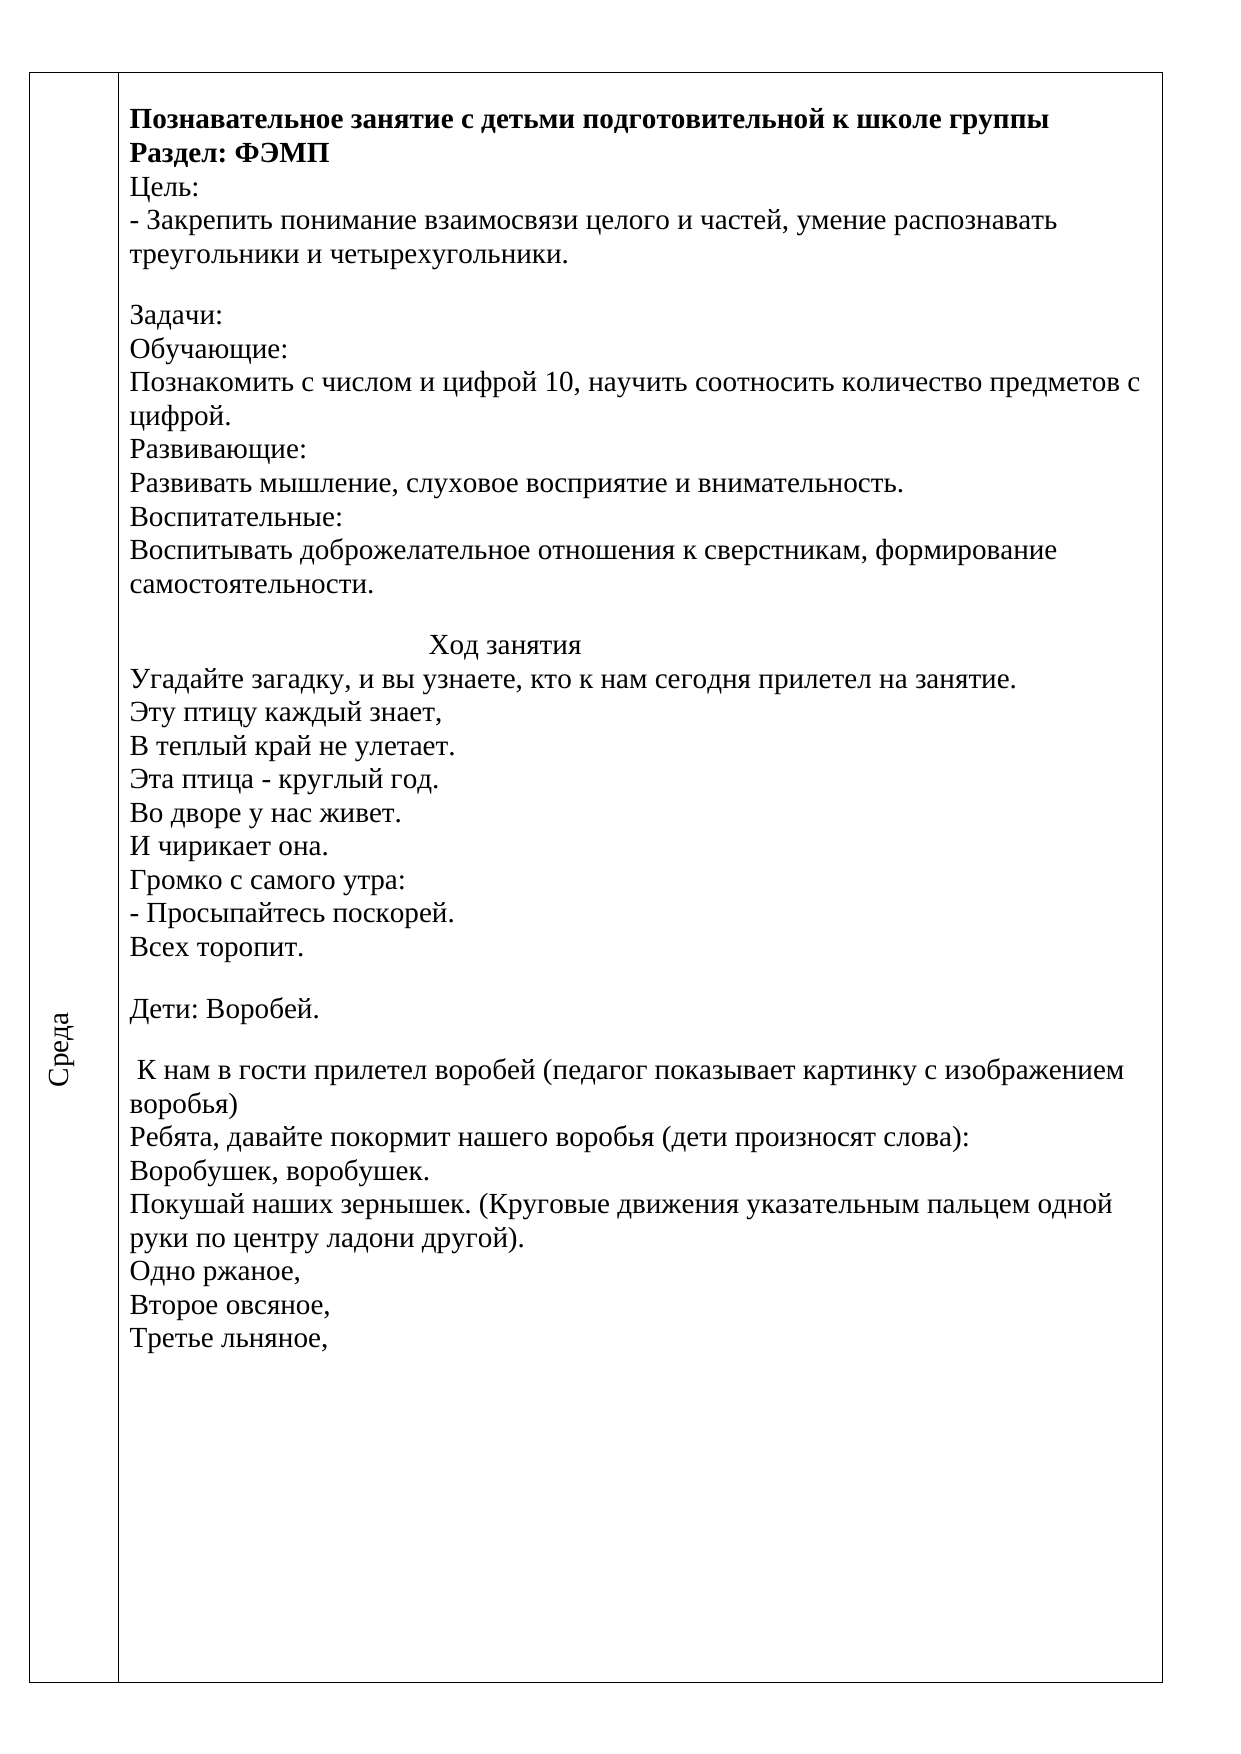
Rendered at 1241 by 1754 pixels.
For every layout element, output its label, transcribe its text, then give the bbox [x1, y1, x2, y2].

table_header Познавательное занятие с детьми подготовительной к школе группы Раздел: ФЭМП Цель: - Закрепить понимание взаимосвязи целого и частей, умение распознавать треугольники и четырехугольники. Задачи: Обучающие: Познакомить с числом и цифрой 10, научить соотносить количество предметов с цифрой. Развивающие: Развивать мышление, слуховое восприятие и внимательность. Воспитательные: Воспитывать доброжелательное отношения к сверстникам, формирование самостоятельности. Ход занятия Угадайте загадку, и вы узнаете, кто к нам сегодня прилетел на занятие. Эту птицу каждый знает, В теплый край не улетает. Эта птица - круглый год. Во дворе у нас живет. И чирикает она. Громко с самого утра: - Просыпайтесь поскорей. Всех торопит. Дети: Воробей. К нам в гости прилетел воробей (педагог показывает картинку с изображением воробья) Ребята, давайте покормит нашего воробья (дети произносят слова): Воробушек, воробушек. Покушай наших зернышек. (Круговые движения указательным пальцем одной руки по центру ладони другой). Одно ржаное, Второе овсяное, Третье льняное, [119, 73, 1162, 1682]
table_header Среда [30, 73, 118, 1682]
